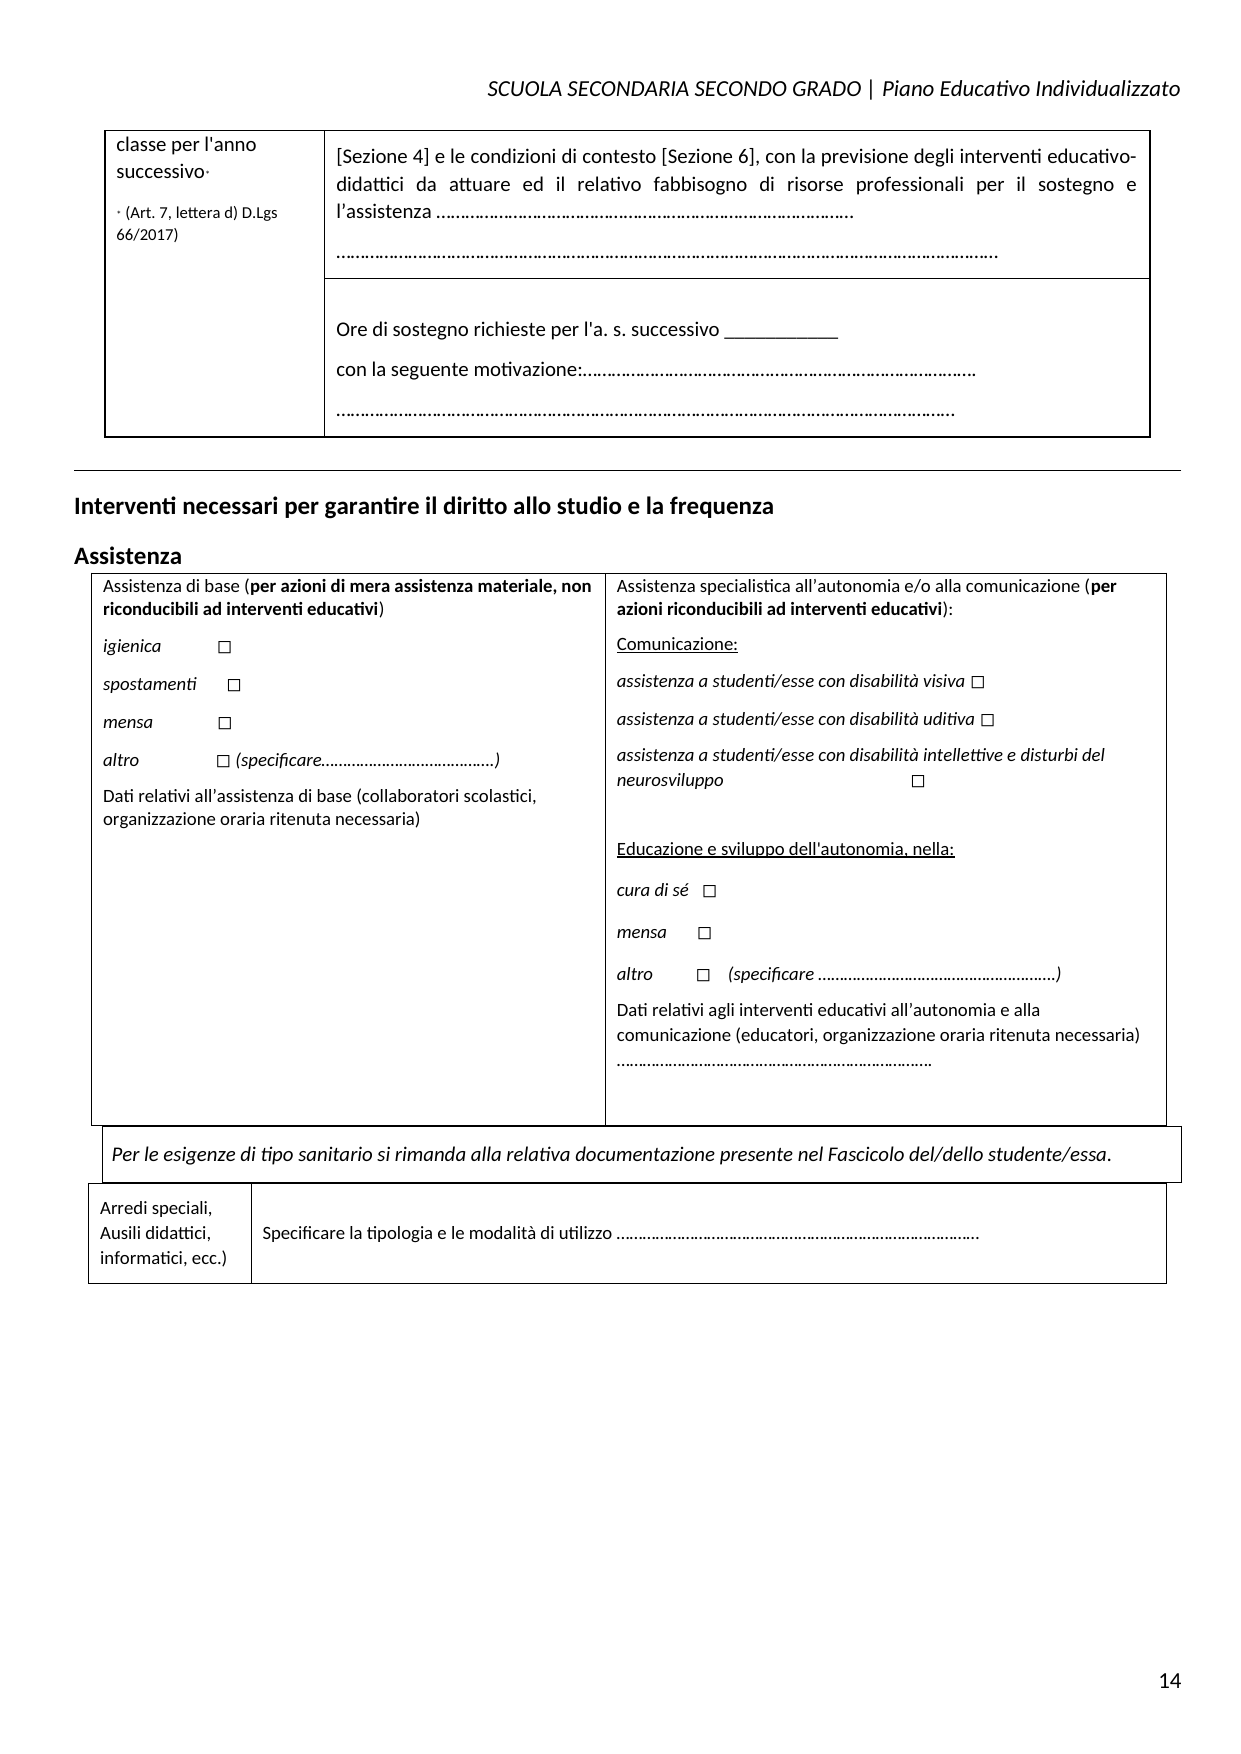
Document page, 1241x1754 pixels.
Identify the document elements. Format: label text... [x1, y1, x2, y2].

table_cell Ore di sostegno richieste per l'a. s. successivo ___________ con la seguente motivazione:………………………………………………………………………. ………………………………………………………………………………………………………………… [325, 279, 1149, 436]
table_header Assistenza specialistica all’autonomia e/o alla comunicazione (per azioni riconducibili ad interventi educativi): Comunicazione: assistenza a studenti/esse con disabilità visiva ◻ assistenza a studenti/esse con disabilità uditiva ◻ assistenza a studenti/esse con disabilità intellettive e disturbi del neurosviluppo ◻ Educazione e sviluppo dell'autonomia, nella: cura di sé ◻ mensa ◻ altro ◻ (specificare ……………………………………………….) Dati relativi agli interventi educativi all’autonomia e alla comunicazione (educatori, organizzazione oraria ritenuta necessaria)………………………………………………………………. [606, 574, 1166, 1125]
text Per le esigenze di tipo sanitario si rimanda alla relativa documentazione presente nel Fascicolo del/dello studente/essa. [103, 1138, 1181, 1167]
text Assistenza [74, 540, 1181, 570]
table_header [106, 131, 324, 436]
table_header Arredi speciali, Ausili didattici, informatici, ecc.) [89, 1184, 251, 1283]
table_header Specificare la tipologia e le modalità di utilizzo ………………………………………………………………………… [252, 1184, 1166, 1283]
text Interventi necessari per garantire il diritto allo studio e la frequenza [74, 490, 1181, 521]
table_header Assistenza di base (per azioni di mera assistenza materiale, non riconducibili ad interventi educativi) igienica ◻ spostamenti ◻ mensa ◻ altro ◻ (specificare………………………………….) Dati relativi all’assistenza di base (collaboratori scolastici, organizzazione oraria ritenuta necessaria) [92, 574, 605, 1125]
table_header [325, 131, 1149, 278]
